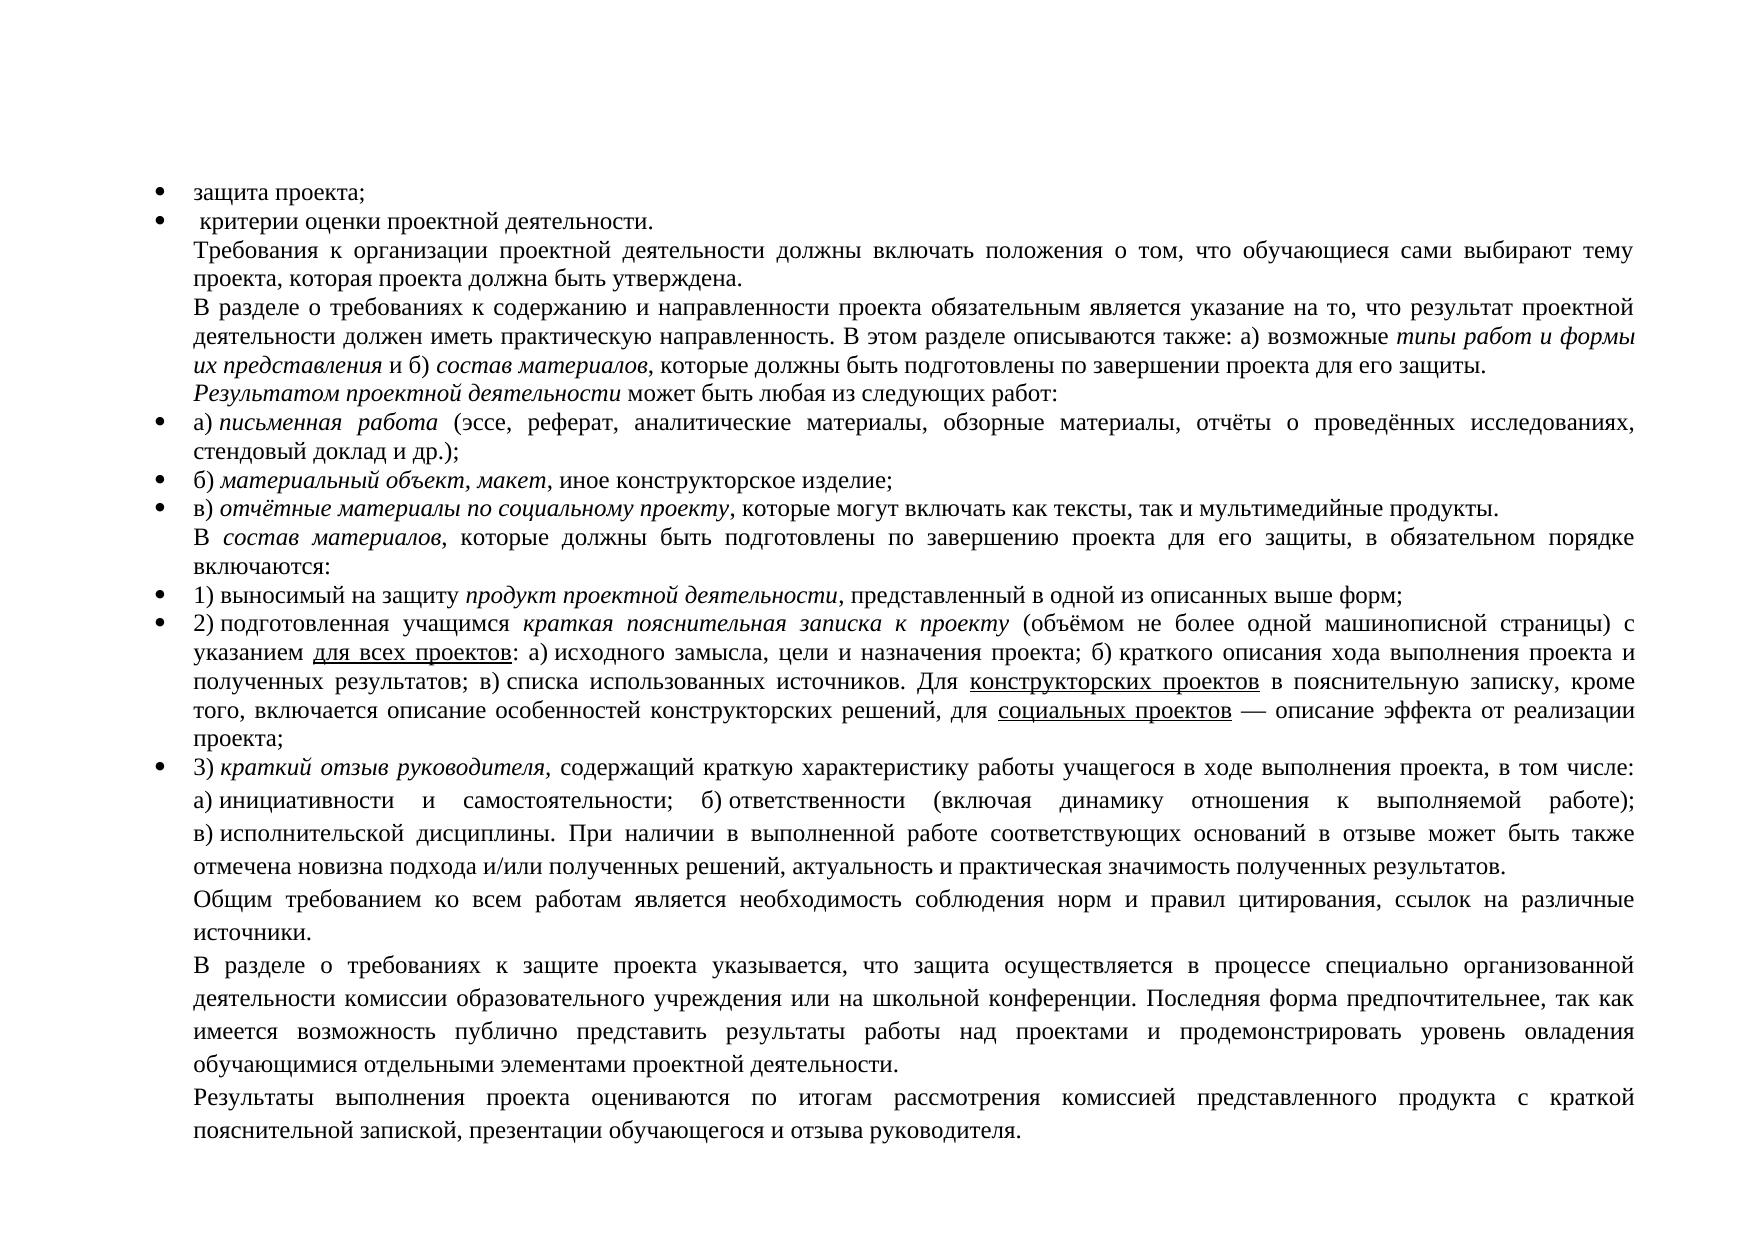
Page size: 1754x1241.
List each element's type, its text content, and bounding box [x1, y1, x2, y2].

list Результатом проектной деятельности может быть любая из следующих работ: [193, 378, 1636, 407]
list В разделе о требованиях к защите проекта указывается, что защита осуществляется в процессе специально организованной деятельности комиссии образовательного учреждения или на школьной конференции. Последняя форма предпочтительнее, так как имеется возможность публично представить результаты работы над проектами и продемонстрировать уровень овладения обучающимися отдельными элементами проектной деятельности. [193, 950, 1636, 1078]
list Общим требованием ко всем работам является необходимость соблюдения норм и правил цитирования, ссылок на различные источники. [193, 884, 1636, 946]
list 3) краткий отзыв руководителя, содержащий краткую характеристику работы учащегося в ходе выполнения проекта, в том числе: а) инициативности и самостоятельности; б) ответственности (включая динамику отношения к выполняемой работе); в) исполнительской дисциплины. При наличии в выполненной работе соответствующих оснований в отзыве может быть также отмечена новизна подхода и/или полученных решений, актуальность и практическая значимость полученных результатов. [156, 752, 1636, 880]
list а) письменная работа (эссе, реферат, аналитические материалы, обзорные материалы, отчёты о проведённых исследованиях, стендовый доклад и др.); [156, 407, 1636, 465]
list В разделе о требованиях к содержанию и направленности проекта обязательным является указание на то, что результат проектной деятельности должен иметь практическую направленность. В этом разделе описываются также: а) возможные типы работ и формы их представления и б) состав материалов, которые должны быть подготовлены по завершении проекта для его защиты. [193, 292, 1636, 378]
list Требования к организации проектной деятельности должны включать положения о том, что обучающиеся сами выбирают тему проекта, которая проекта должна быть утверждена. [193, 235, 1636, 292]
list 2) подготовленная учащимся краткая пояснительная записка к проекту (объёмом не более одной машинописной страницы) с указанием для всех проектов: а) исходного замысла, цели и назначения проекта; б) краткого описания хода выполнения проекта и полученных результатов; в) списка использованных источников. Для конструкторских проектов в пояснительную записку, кроме того, включается описание особенностей конструкторских решений, для социальных проектов — описание эффекта от реализации проекта; [156, 608, 1636, 752]
list критерии оценки проектной деятельности. [156, 206, 1636, 235]
list защита проекта; [156, 177, 1636, 206]
list В состав материалов, которые должны быть подготовлены по завершению проекта для его защиты, в обязательном порядке включаются: [193, 522, 1636, 580]
list Результаты выполнения проекта оцениваются по итогам рассмотрения комиссией представленного продукта с краткой пояснительной запиской, презентации обучающегося и отзыва руководителя. [193, 1082, 1636, 1144]
list 1) выносимый на защиту продукт проектной деятельности, представленный в одной из описанных выше форм; [156, 580, 1636, 608]
list в) отчётные материалы по социальному проекту, которые могут включать как тексты, так и мультимедийные продукты. [156, 493, 1636, 522]
list б) материальный объект, макет, иное конструкторское изделие; [156, 465, 1636, 493]
